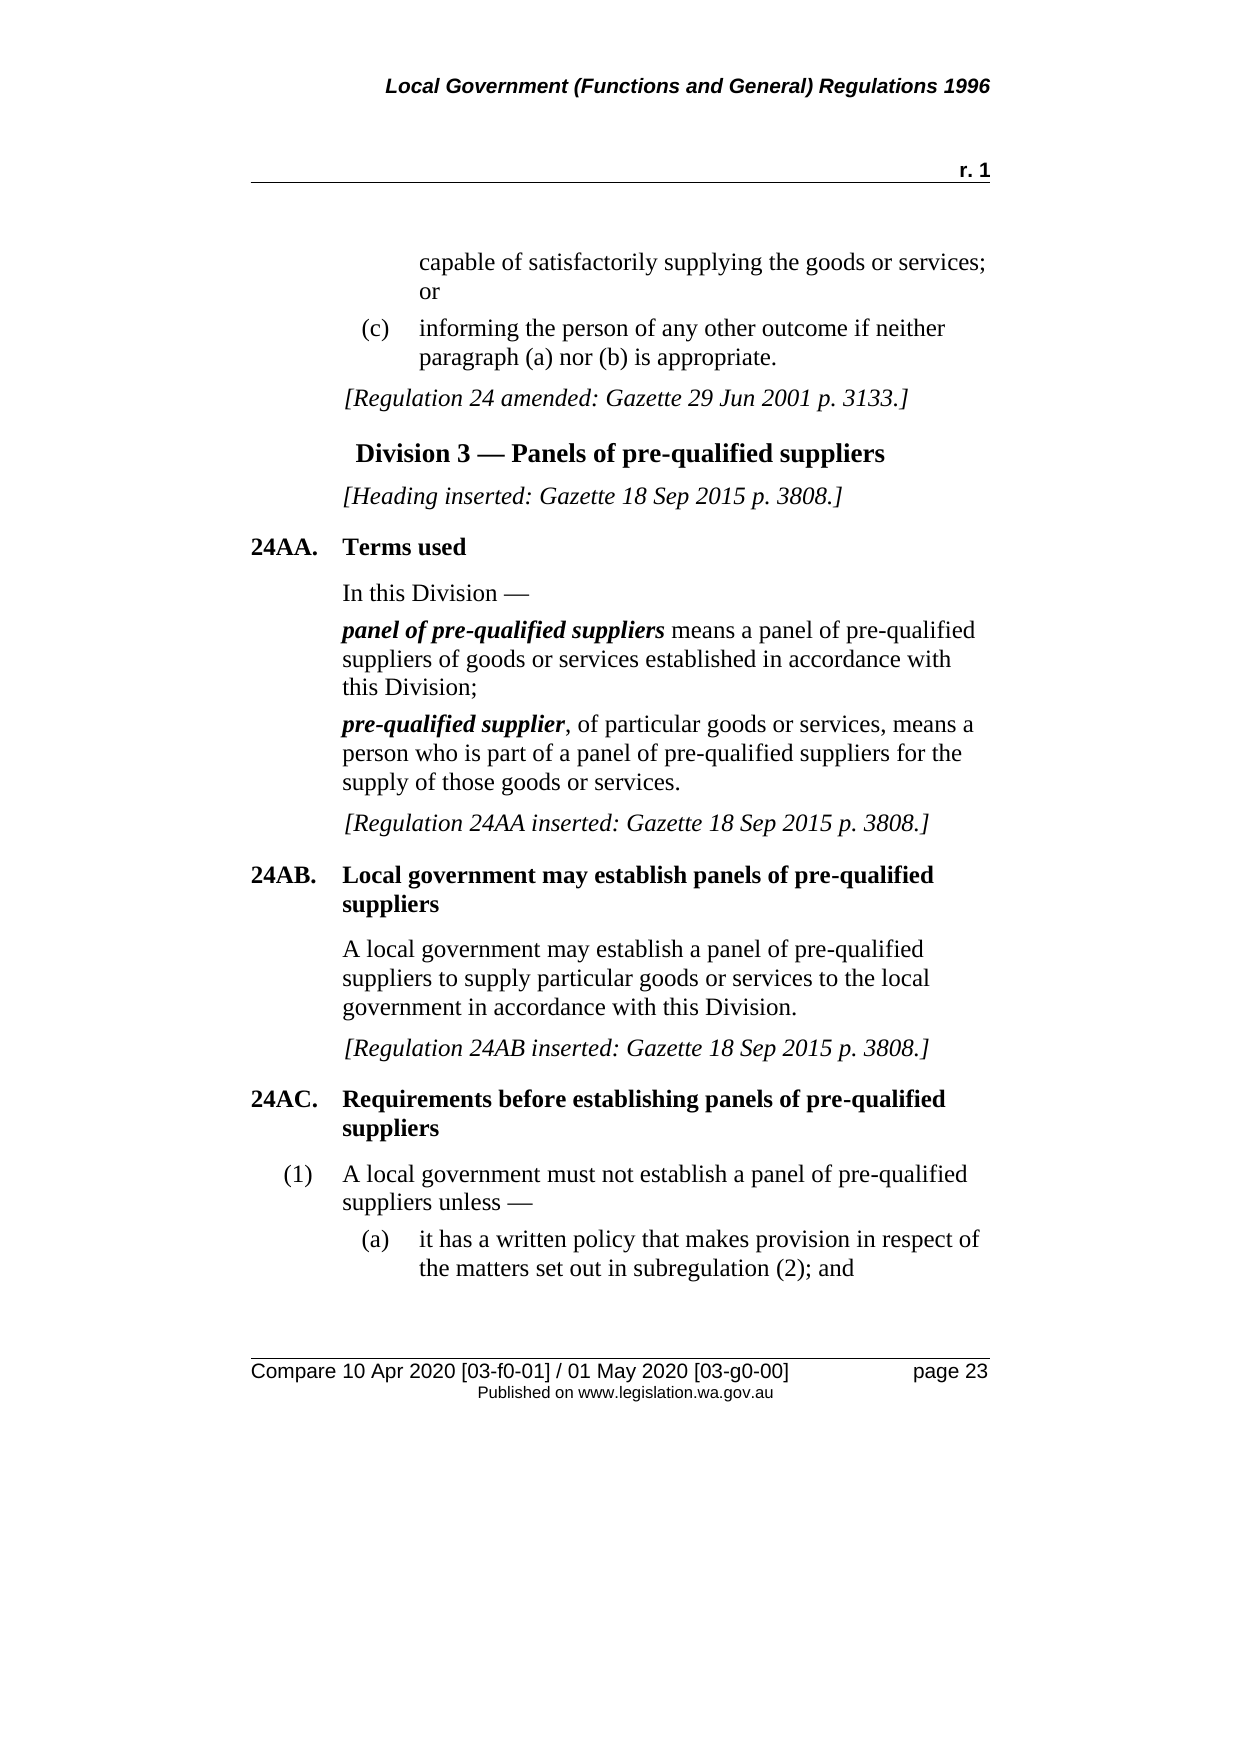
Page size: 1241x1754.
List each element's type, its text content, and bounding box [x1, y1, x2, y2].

text In this Division — [251, 578, 990, 607]
text [Regulation 24AB inserted: Gazette 18 Sep 2015 p. 3808.] [251, 1033, 990, 1062]
text [Regulation 24 amended: Gazette 29 Jun 2001 p. 3133.] [251, 383, 990, 412]
subtitle 24AA. Terms used [251, 532, 990, 561]
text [251, 247, 990, 305]
subtitle [Heading inserted: Gazette 18 Sep 2015 p. 3808.] [251, 481, 990, 509]
subtitle Division 3 — Panels of pre-qualified suppliers [251, 437, 990, 468]
text panel of pre-qualified suppliers means a panel of pre-qualified suppliers of goods or services established in accordance with this Division; [251, 615, 990, 701]
text (c) informing the person of any other outcome if neither paragraph (a) nor (b) is appropriate. [251, 313, 990, 371]
text (1) A local government must not establish a panel of pre-qualified suppliers unless — [251, 1159, 990, 1216]
text (a) it has a written policy that makes provision in respect of the matters set out in subregulation (2); and [251, 1224, 990, 1282]
subtitle 24AB. Local government may establish panels of pre-qualified suppliers [251, 860, 990, 917]
text [Regulation 24AA inserted: Gazette 18 Sep 2015 p. 3808.] [251, 808, 990, 837]
text pre-qualified supplier, of particular goods or services, means a person who is part of a panel of pre-qualified suppliers for the supply of those goods or services. [251, 709, 990, 796]
subtitle 24AC. Requirements before establishing panels of pre-qualified suppliers [251, 1084, 990, 1142]
text A local government may establish a panel of pre-qualified suppliers to supply particular goods or services to the local government in accordance with this Division. [251, 934, 990, 1020]
